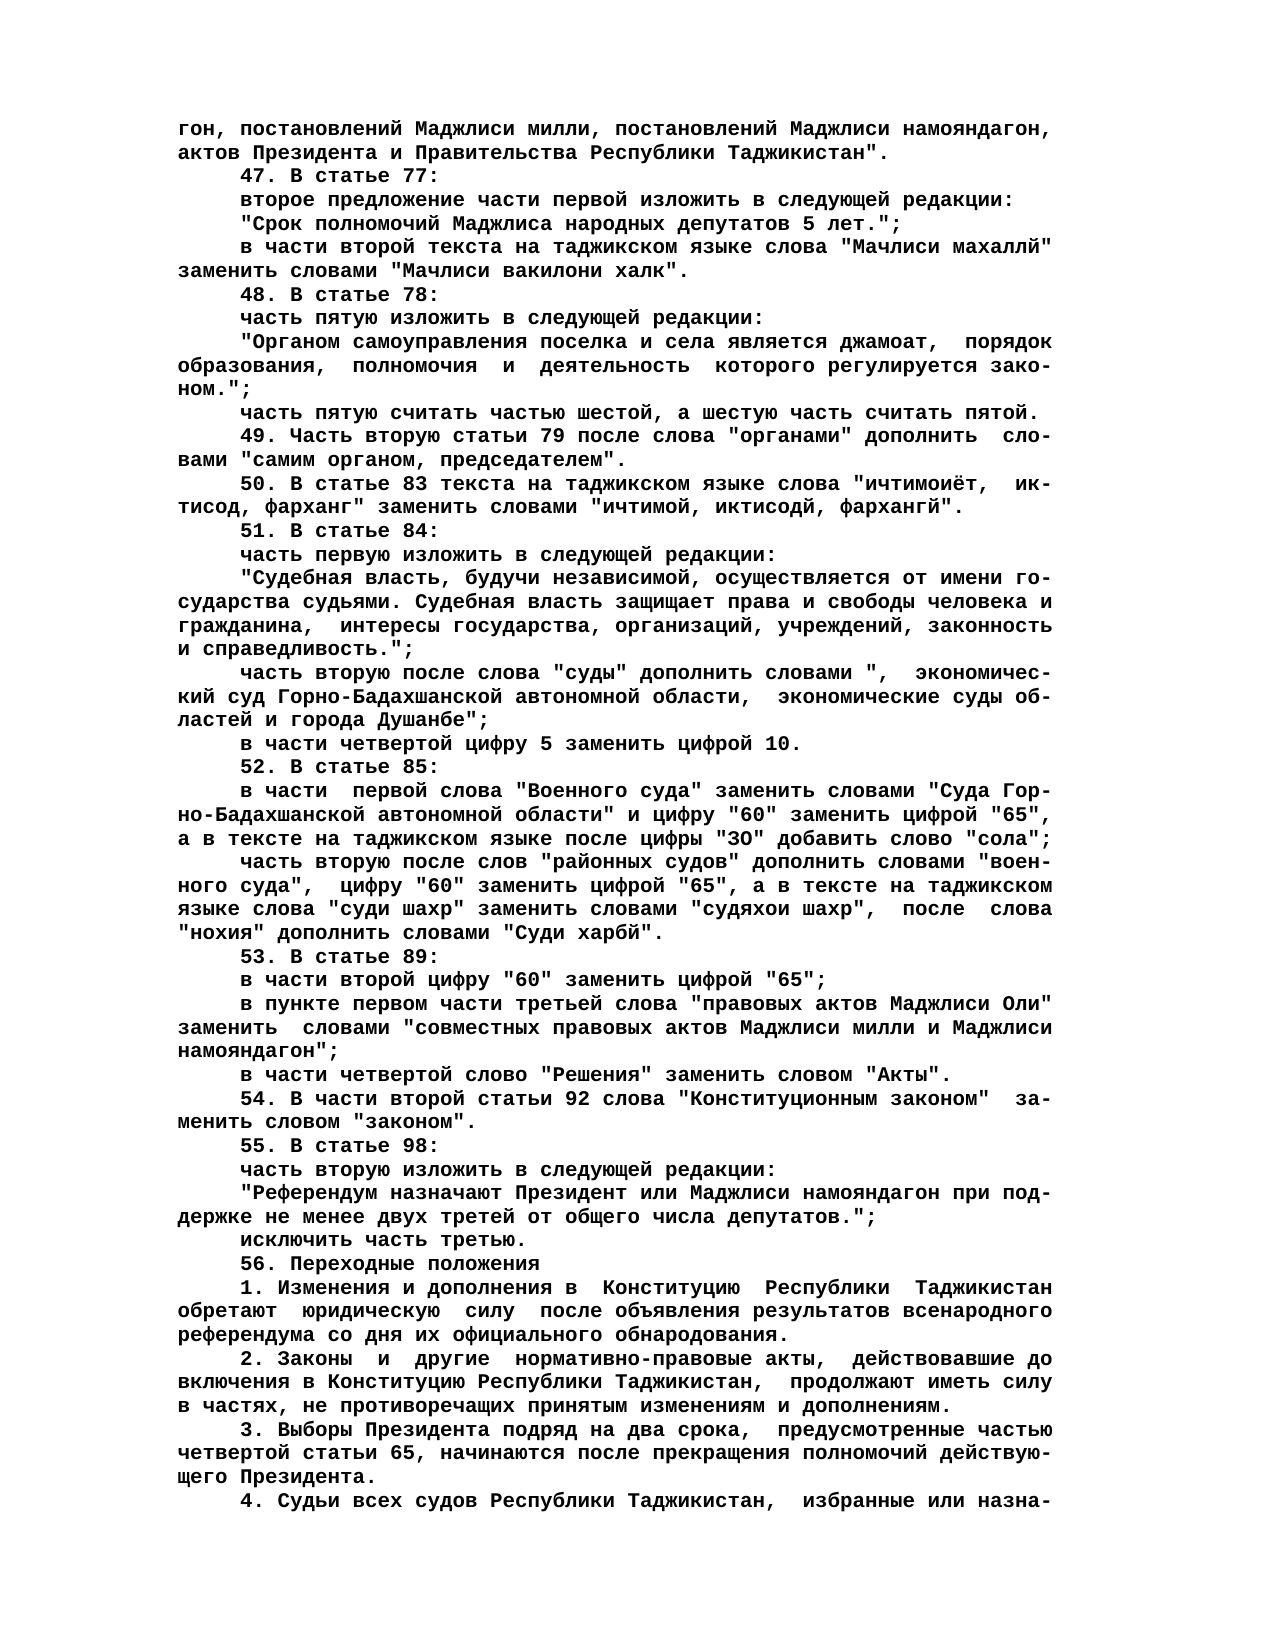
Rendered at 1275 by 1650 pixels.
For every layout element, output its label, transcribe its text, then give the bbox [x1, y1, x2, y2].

text в части четвертой цифру 5 заменить цифрой 10. [177, 733, 1186, 757]
text "Органом самоуправления поселка и села является джамоат, порядок [177, 331, 1186, 354]
text 48. В статье 78: [177, 284, 1186, 307]
text "нохия" дополнить словами "Суди харбй". [177, 922, 1186, 946]
text заменить словами "Мачлиси вакилони халк". [177, 260, 1186, 284]
text ном."; [177, 378, 1186, 402]
text в части четвертой слово "Решения" заменить словом "Акты". [177, 1064, 1186, 1088]
text ного суда", цифру "60" заменить цифрой "65", а в тексте на таджикском [177, 875, 1186, 898]
text включения в Конституцию Республики Таджикистан, продолжают иметь силу [177, 1371, 1186, 1395]
text кий суд Горно-Бадахшанской автономной области, экономические суды об- [177, 686, 1186, 709]
text но-Бадахшанской автономной области" и цифру "60" заменить цифрой "65", [177, 804, 1186, 827]
text а в тексте на таджикском языке после цифры "ЗО" добавить слово "сола"; [177, 827, 1186, 851]
text в части второй текста на таджикском языке слова "Мачлиси махаллй" [177, 236, 1186, 260]
text 4. Судьи всех судов Республики Таджикистан, избранные или назна- [177, 1489, 1186, 1513]
text 54. В части второй статьи 92 слова "Конституционным законом" за- [177, 1088, 1186, 1111]
text щего Президента. [177, 1466, 1186, 1489]
text ластей и города Душанбе"; [177, 709, 1186, 733]
text в частях, не противоречащих принятым изменениям и дополнениям. [177, 1395, 1186, 1419]
text исключить часть третью. [177, 1229, 1186, 1253]
text 47. В статье 77: [177, 165, 1186, 189]
text 56. Переходные положения [177, 1253, 1186, 1277]
text "Срок полномочий Маджлиса народных депутатов 5 лет."; [177, 213, 1186, 236]
text часть вторую изложить в следующей редакции: [177, 1158, 1186, 1182]
text образования, полномочия и деятельность которого регулируется зако- [177, 354, 1186, 378]
text часть пятую считать частью шестой, а шестую часть считать пятой. [177, 402, 1186, 426]
text 2. Законы и другие нормативно-правовые акты, действовавшие до [177, 1348, 1186, 1371]
text сударства судьями. Судебная власть защищает права и свободы человека и [177, 591, 1186, 615]
text четвертой статьи 65, начинаются после прекращения полномочий действую- [177, 1442, 1186, 1466]
text актов Президента и Правительства Республики Таджикистан". [177, 142, 1186, 165]
text 52. В статье 85: [177, 757, 1186, 780]
text в части первой слова "Военного суда" заменить словами "Суда Гор- [177, 780, 1186, 804]
text часть вторую после слова "суды" дополнить словами ", экономичес- [177, 662, 1186, 686]
text 55. В статье 98: [177, 1135, 1186, 1158]
text "Судебная власть, будучи независимой, осуществляется от имени го- [177, 567, 1186, 591]
text 49. Часть вторую статьи 79 после слова "органами" дополнить сло- [177, 426, 1186, 449]
text часть вторую после слов "районных судов" дополнить словами "воен- [177, 851, 1186, 875]
text часть пятую изложить в следующей редакции: [177, 307, 1186, 331]
text менить словом "законом". [177, 1111, 1186, 1135]
text заменить словами "совместных правовых актов Маджлиси милли и Маджлиси [177, 1017, 1186, 1040]
text "Референдум назначают Президент или Маджлиси намояндагон при под- [177, 1182, 1186, 1206]
text в части второй цифру "60" заменить цифрой "65"; [177, 969, 1186, 993]
text 50. В статье 83 текста на таджикском языке слова "ичтимоиёт, ик- [177, 473, 1186, 496]
text гон, постановлений Маджлиси милли, постановлений Маджлиси намояндагон, [177, 118, 1186, 142]
text держке не менее двух третей от общего числа депутатов."; [177, 1206, 1186, 1229]
text в пункте первом части третьей слова "правовых актов Маджлиси Оли" [177, 993, 1186, 1017]
text тисод, фарханг" заменить словами "ичтимой, иктисодй, фархангй". [177, 496, 1186, 520]
text часть первую изложить в следующей редакции: [177, 544, 1186, 567]
text гражданина, интересы государства, организаций, учреждений, законность [177, 615, 1186, 638]
text 53. В статье 89: [177, 946, 1186, 969]
text вами "самим органом, председателем". [177, 449, 1186, 473]
text 51. В статье 84: [177, 520, 1186, 544]
text языке слова "суди шахр" заменить словами "судяхои шахр", после слова [177, 898, 1186, 922]
text намояндагон"; [177, 1040, 1186, 1064]
text обретают юридическую силу после объявления результатов всенародного [177, 1300, 1186, 1324]
text второе предложение части первой изложить в следующей редакции: [177, 189, 1186, 213]
text референдума со дня их официального обнародования. [177, 1324, 1186, 1348]
text и справедливость."; [177, 638, 1186, 662]
text 1. Изменения и дополнения в Конституцию Республики Таджикистан [177, 1277, 1186, 1300]
text 3. Выборы Президента подряд на два срока, предусмотренные частью [177, 1419, 1186, 1442]
